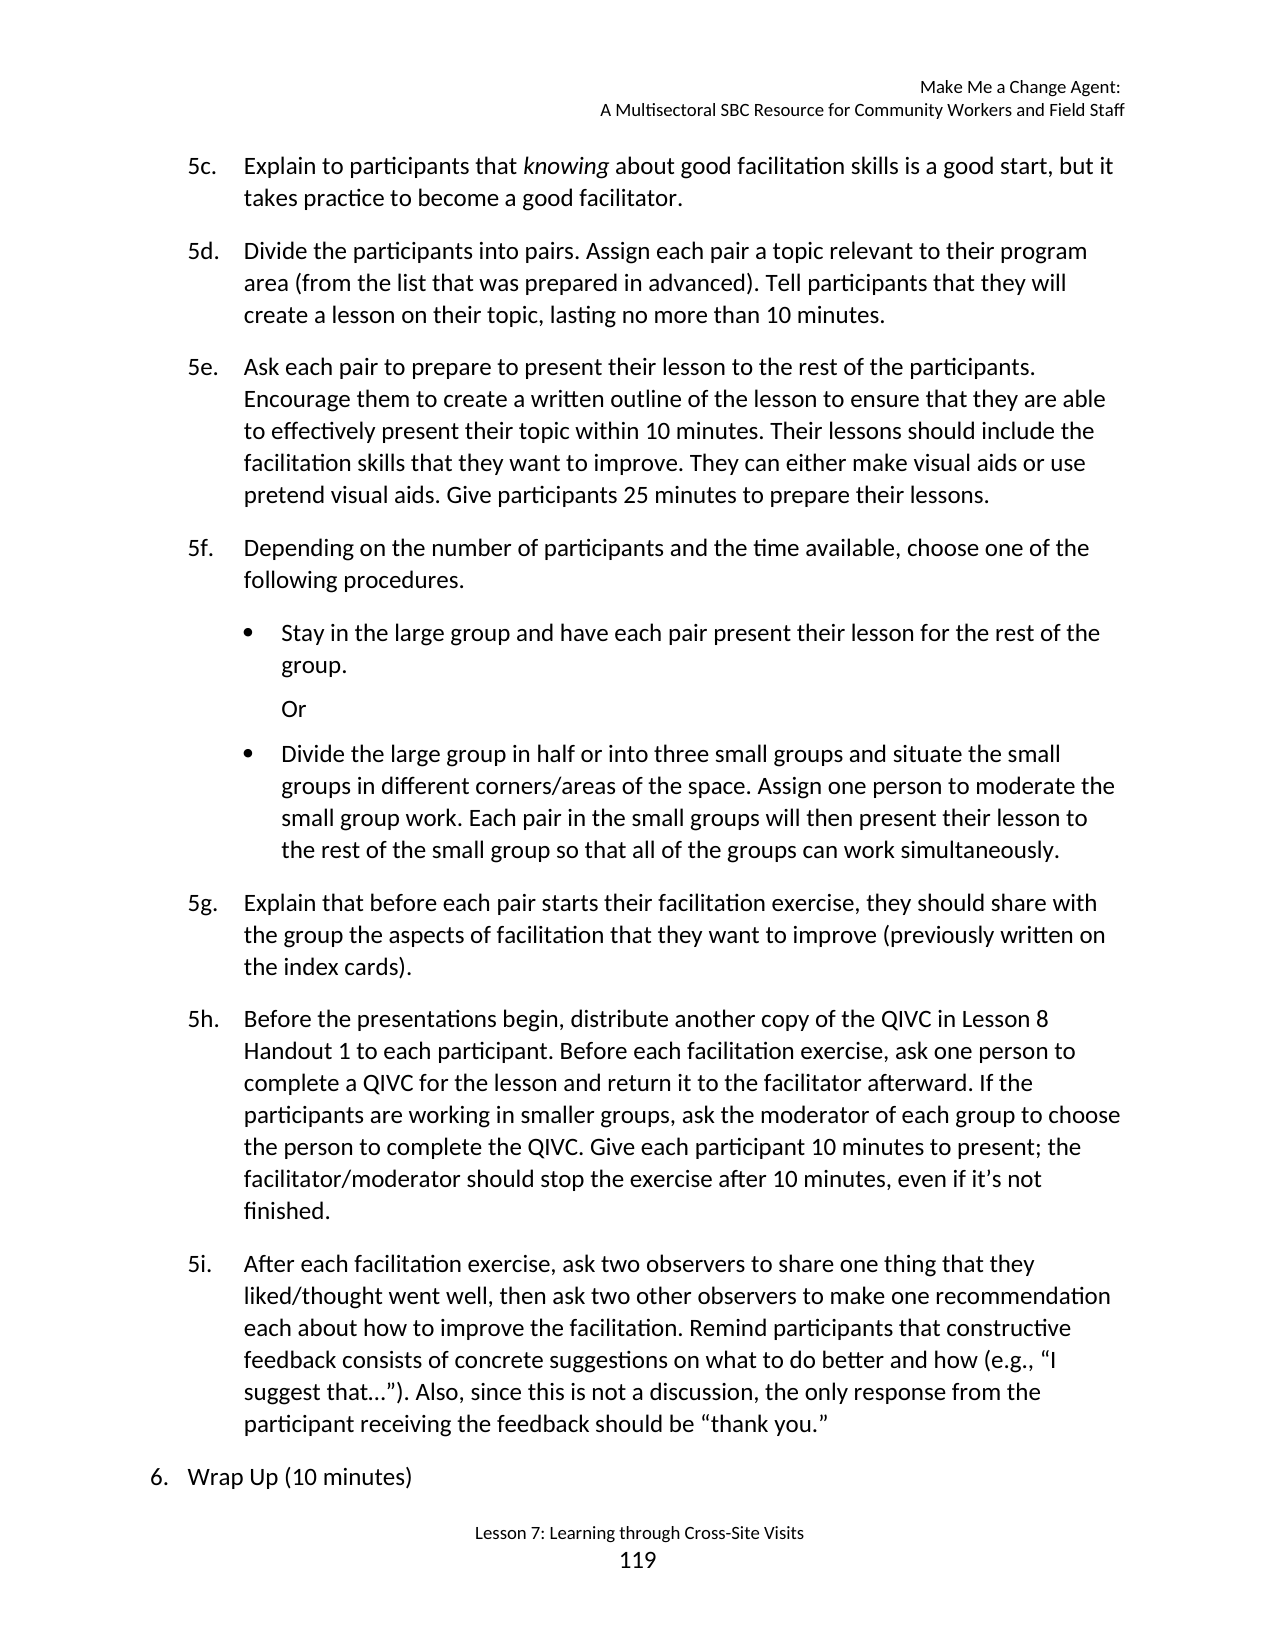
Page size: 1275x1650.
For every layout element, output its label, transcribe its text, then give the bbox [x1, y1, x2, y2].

text 5i. After each facilitation exercise, ask two observers to share one thing that they liked/thought went well, then ask two other observers to make one recommendation each about how to improve the facilitation. Remind participants that constructive feedback consists of concrete suggestions on what to do better and how (e.g., “I suggest that…”). Also, since this is not a discussion, the only response from the participant receiving the feedback should be “thank you.” [187, 1248, 1125, 1439]
text 5g. Explain that before each pair starts their facilitation exercise, they should share with the group the aspects of facilitation that they want to improve (previously written on the index cards). [187, 887, 1125, 981]
list Divide the large group in half or into three small groups and situate the small groups in different corners/areas of the space. Assign one person to moderate the small group work. Each pair in the small groups will then present their lesson to the rest of the small group so that all of the groups can work simultaneously. [244, 738, 1125, 864]
text 6. Wrap Up (10 minutes) [150, 1461, 1125, 1491]
list Stay in the large group and have each pair present their lesson for the rest of the group. [244, 617, 1125, 679]
text 5e. Ask each pair to prepare to present their lesson to the rest of the participants. Encourage them to create a written outline of the lesson to ensure that they are able to effectively present their topic within 10 minutes. Their lessons should include the facilitation skills that they want to improve. They can either make visual aids or use pretend visual aids. Give participants 25 minutes to prepare their lessons. [187, 352, 1125, 510]
text 5d. Divide the participants into pairs. Assign each pair a topic relevant to their program area (from the list that was prepared in advanced). Tell participants that they will create a lesson on their topic, lasting no more than 10 minutes. [187, 235, 1125, 329]
text 5c. Explain to participants that knowing about good facilitation skills is a good start, but it takes practice to become a good facilitator. [187, 150, 1125, 212]
text 5h. Before the presentations begin, distribute another copy of the QIVC in Lesson 8 Handout 1 to each participant. Before each facilitation exercise, ask one person to complete a QIVC for the lesson and return it to the facilitator afterward. If the participants are working in smaller groups, ask the moderator of each group to choose the person to complete the QIVC. Give each participant 10 minutes to present; the facilitator/moderator should stop the exercise after 10 minutes, even if it’s not finished. [187, 1003, 1125, 1226]
text 5f. Depending on the number of participants and the time available, choose one of the following procedures. [187, 532, 1125, 595]
text Or [281, 693, 1125, 724]
